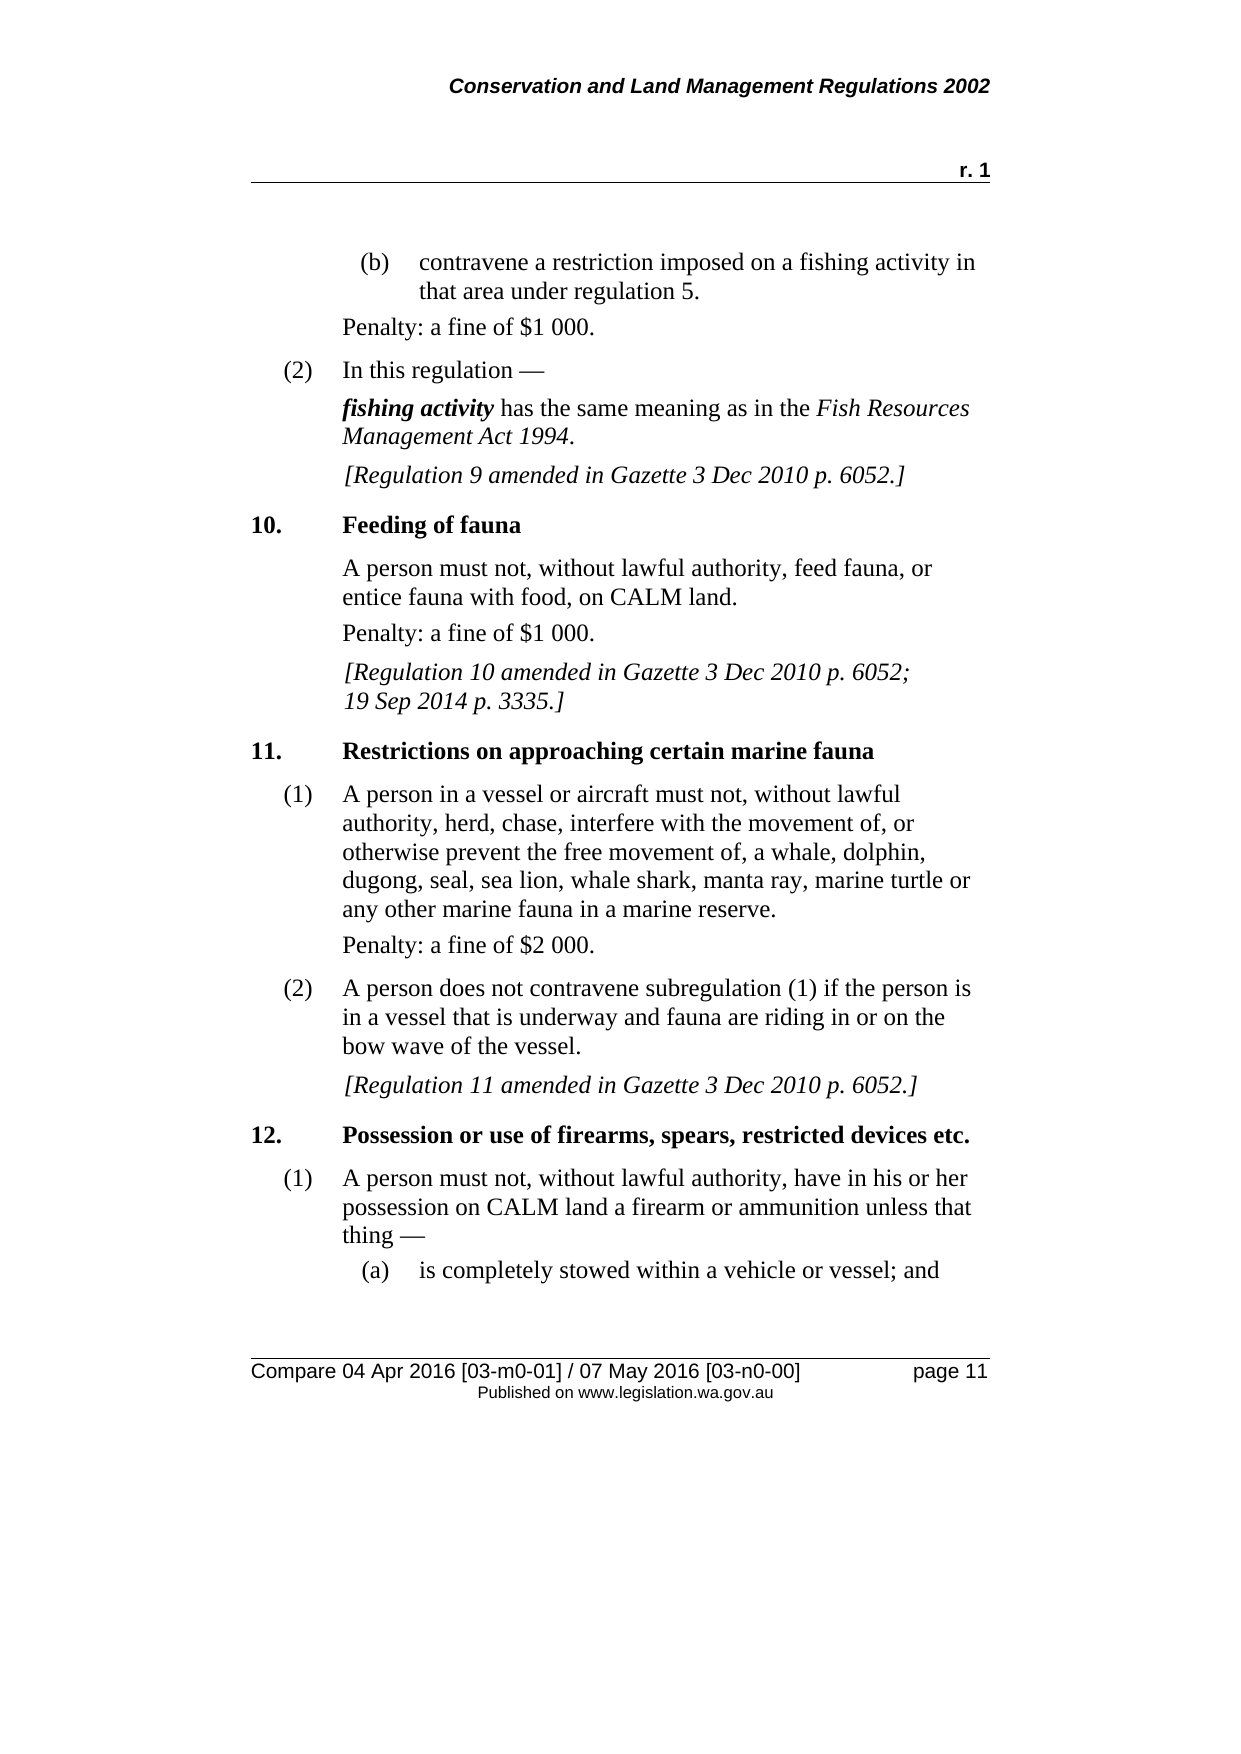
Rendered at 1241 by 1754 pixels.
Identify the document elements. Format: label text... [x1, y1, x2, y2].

text Penalty: a fine of $1 000. [251, 618, 990, 647]
subtitle 12. Possession or use of firearms, spears, restricted devices etc. [251, 1120, 990, 1148]
subtitle 10. Feeding of fauna [251, 510, 990, 539]
text A person must not, without lawful authority, feed fauna, or entice fauna with food, on CALM land. [251, 553, 990, 611]
text Penalty: a fine of $2 000. [251, 930, 990, 959]
text (1) A person must not, without lawful authority, have in his or her possession on CALM land a firearm or ammunition unless that thing — [251, 1163, 990, 1249]
text (b) contravene a restriction imposed on a fishing activity in that area under regulation 5. [251, 247, 990, 305]
text [Regulation 10 amended in Gazette 3 Dec 2010 p. 6052; 19 Sep 2014 p. 3335.] [251, 657, 990, 715]
text (1) A person in a vessel or aircraft must not, without lawful authority, herd, chase, interfere with the movement of, or otherwise prevent the free movement of, a whale, dolphin, dugong, seal, sea lion, whale shark, manta ray, marine turtle or any other marine fauna in a marine reserve. [251, 779, 990, 923]
subtitle 11. Restrictions on approaching certain marine fauna [251, 736, 990, 764]
text [Regulation 9 amended in Gazette 3 Dec 2010 p. 6052.] [251, 461, 990, 489]
text fishing activity has the same meaning as in the Fish Resources Management Act 1994. [251, 393, 990, 450]
text (2) In this regulation — [251, 356, 990, 384]
text (2) A person does not contravene subregulation (1) if the person is in a vessel that is underway and fauna are riding in or on the bow wave of the vessel. [251, 973, 990, 1060]
text [Regulation 11 amended in Gazette 3 Dec 2010 p. 6052.] [251, 1070, 990, 1099]
text (a) is completely stowed within a vehicle or vessel; and [251, 1256, 990, 1284]
text Penalty: a fine of $1 000. [251, 312, 990, 341]
